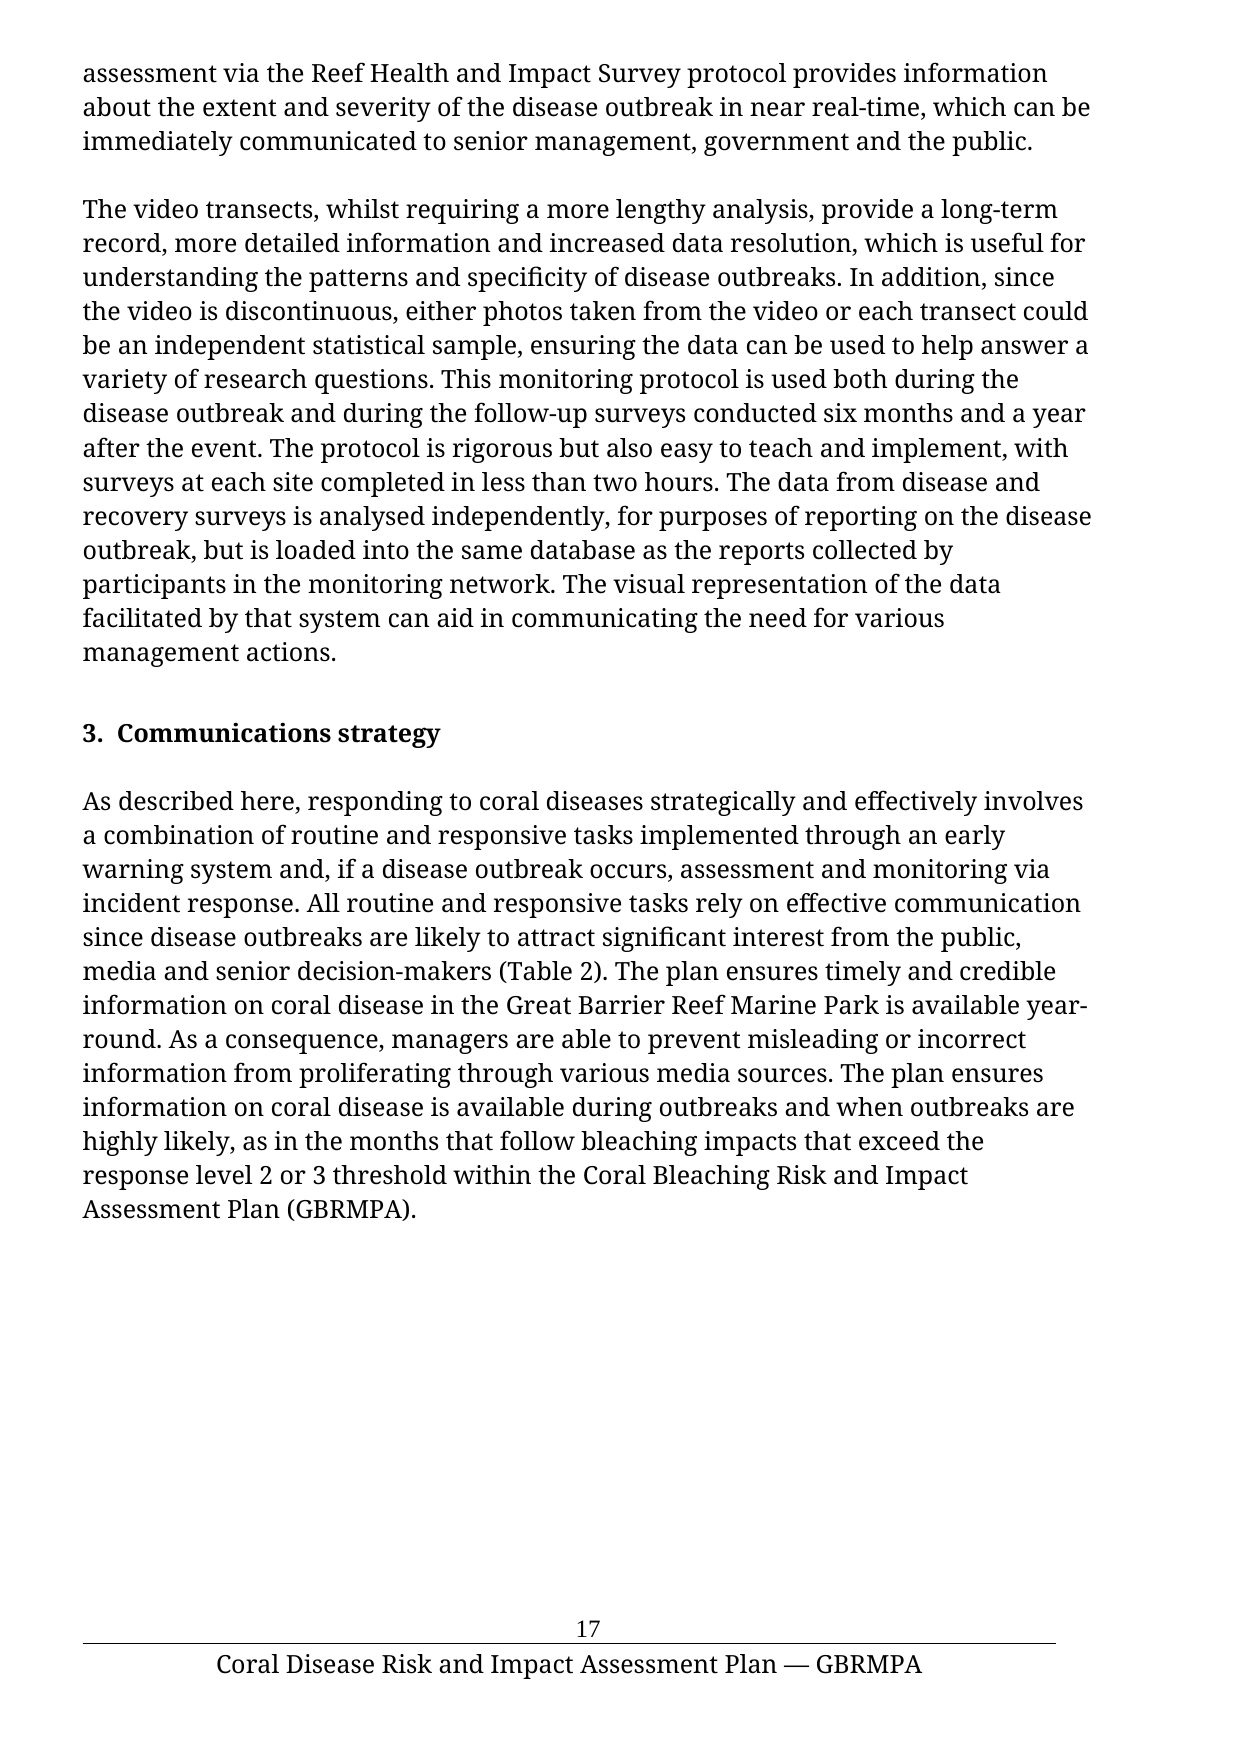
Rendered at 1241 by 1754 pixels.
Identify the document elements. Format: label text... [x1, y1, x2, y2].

subtitle 3. Communications strategy [82, 715, 1093, 749]
text As described here, responding to coral diseases strategically and effectively involves a combination of routine and responsive tasks implemented through an early warning system and, if a disease outbreak occurs, assessment and monitoring via incident response. All routine and responsive tasks rely on effective communication since disease outbreaks are likely to attract significant interest from the public, media and senior decision-makers (Table 2). The plan ensures timely and credible information on coral disease in the Great Barrier Reef Marine Park is available year-round. As a consequence, managers are able to prevent misleading or incorrect information from proliferating through various media sources. The plan ensures information on coral disease is available during outbreaks and when outbreaks are highly likely, as in the months that follow bleaching impacts that exceed the response level 2 or 3 threshold within the Coral Bleaching Risk and Impact Assessment Plan (GBRMPA). [82, 783, 1093, 1226]
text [82, 56, 1093, 158]
text The video transects, whilst requiring a more lengthy analysis, provide a long-term record, more detailed information and increased data resolution, which is useful for understanding the patterns and specificity of disease outbreaks. In addition, since the video is discontinuous, either photos taken from the video or each transect could be an independent statistical sample, ensuring the data can be used to help answer a variety of research questions. This monitoring protocol is used both during the disease outbreak and during the follow-up surveys conducted six months and a year after the event. The protocol is rigorous but also easy to teach and implement, with surveys at each site completed in less than two hours. The data from disease and recovery surveys is analysed independently, for purposes of reporting on the disease outbreak, but is loaded into the same database as the reports collected by participants in the monitoring network. The visual representation of the data facilitated by that system can aid in communicating the need for various management actions. [82, 192, 1093, 669]
